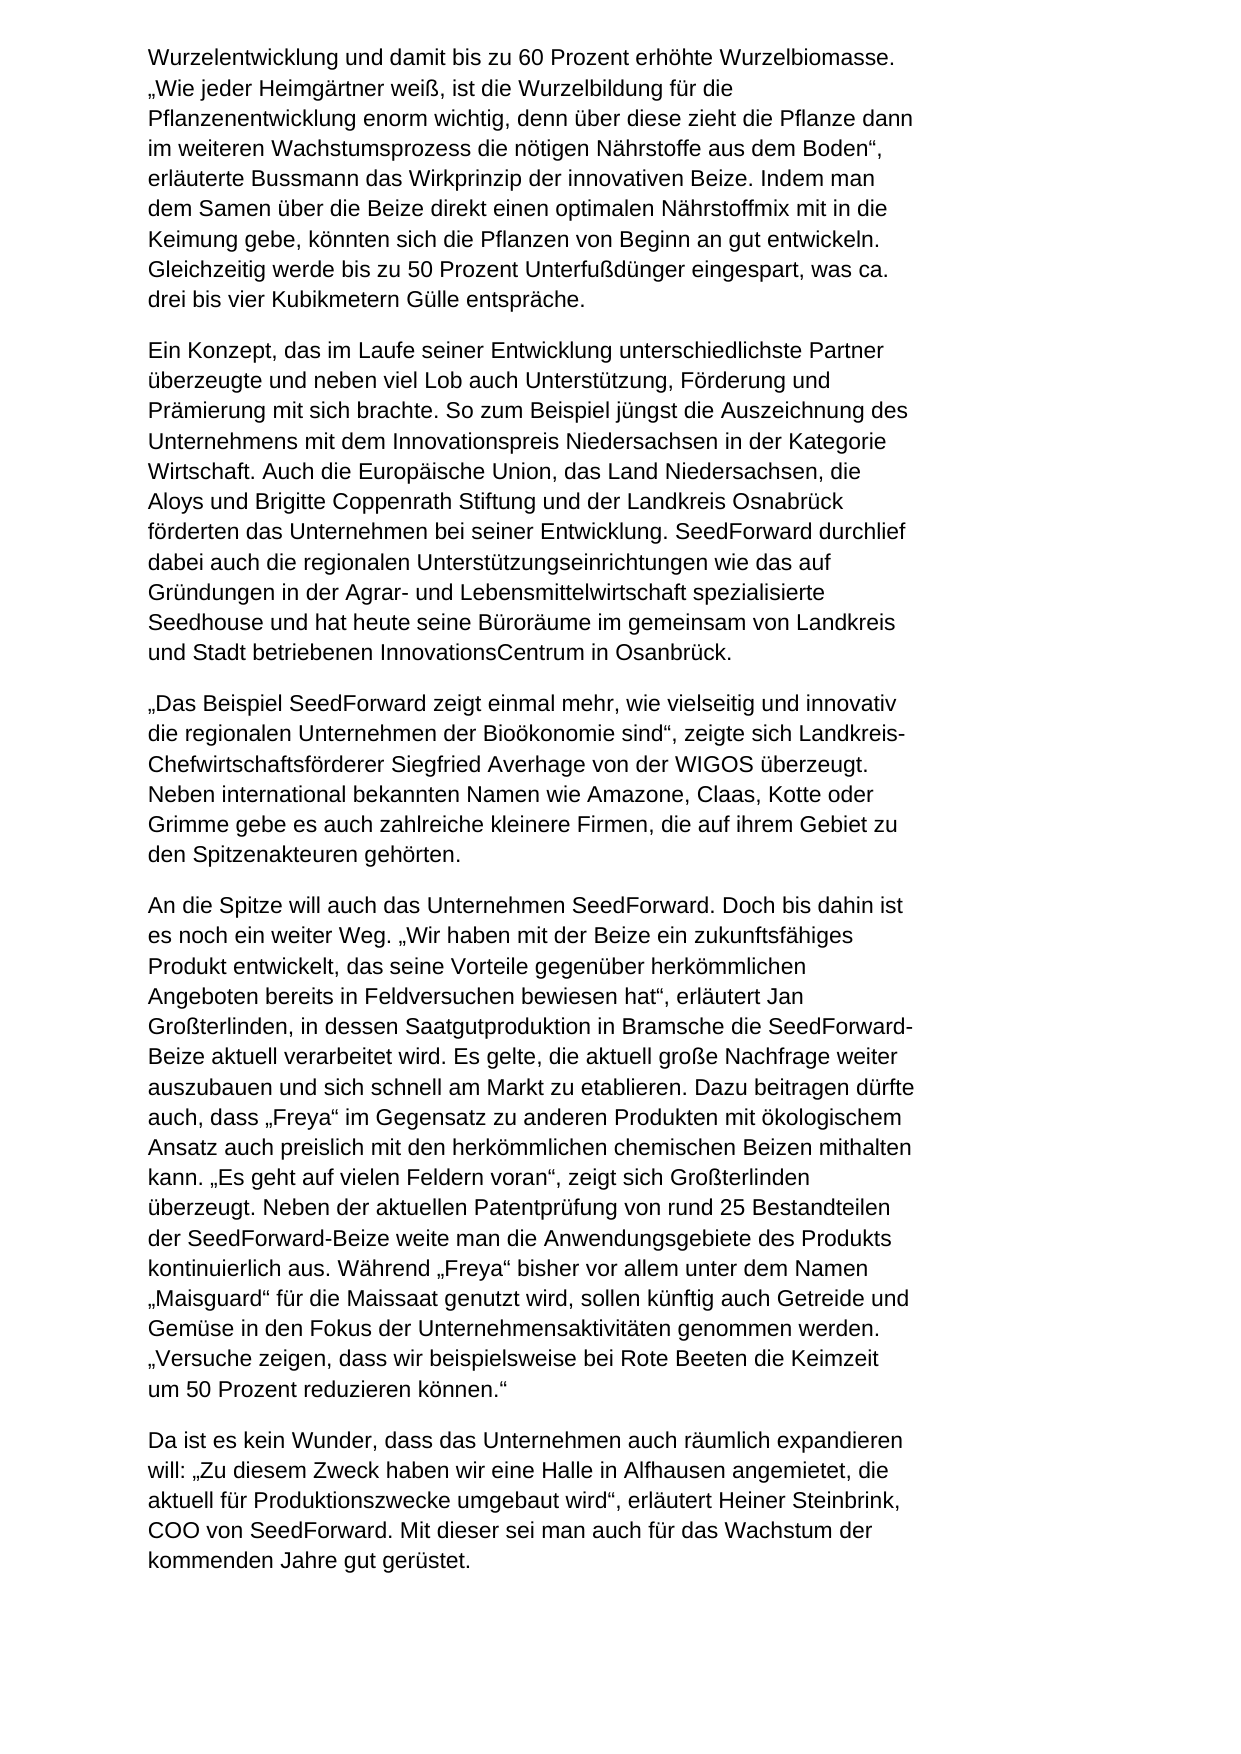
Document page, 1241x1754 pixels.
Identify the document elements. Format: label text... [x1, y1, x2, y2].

text Ein Konzept, das im Laufe seiner Entwicklung unterschiedlichste Partner überzeugte und neben viel Lob auch Unterstützung, Förderung und Prämierung mit sich brachte. So zum Beispiel jüngst die Auszeichnung des Unternehmens mit dem Innovationspreis Niedersachsen in der Kategorie Wirtschaft. Auch die Europäische Union, das Land Niedersachsen, die Aloys und Brigitte Coppenrath Stiftung und der Landkreis Osnabrück förderten das Unternehmen bei seiner Entwicklung. SeedForward durchlief dabei auch die regionalen Unterstützungseinrichtungen wie das auf Gründungen in der Agrar- und Lebensmittelwirtschaft spezialisierte Seedhouse und hat heute seine Büroräume im gemeinsam von Landkreis und Stadt betriebenen InnovationsCentrum in Osanbrück. [148, 337, 915, 666]
text Da ist es kein Wunder, dass das Unternehmen auch räumlich expandieren will: „Zu diesem Zweck haben wir eine Halle in Alfhausen angemietet, die aktuell für Produktionszwecke umgebaut wird“, erläutert Heiner Steinbrink, COO von SeedForward. Mit dieser sei man auch für das Wachstum der kommenden Jahre gut gerüstet. [148, 1427, 915, 1574]
text An die Spitze will auch das Unternehmen SeedForward. Doch bis dahin ist es noch ein weiter Weg. „Wir haben mit der Beize ein zukunftsfähiges Produkt entwickelt, das seine Vorteile gegenüber herkömmlichen Angeboten bereits in Feldversuchen bewiesen hat“, erläutert Jan Großterlinden, in dessen Saatgutproduktion in Bramsche die SeedForward-Beize aktuell verarbeitet wird. Es gelte, die aktuell große Nachfrage weiter auszubauen und sich schnell am Markt zu etablieren. Dazu beitragen dürfte auch, dass „Freya“ im Gegensatz zu anderen Produkten mit ökologischem Ansatz auch preislich mit den herkömmlichen chemischen Beizen mithalten kann. „Es geht auf vielen Feldern voran“, zeigt sich Großterlinden überzeugt. Neben der aktuellen Patentprüfung von rund 25 Bestandteilen der SeedForward-Beize weite man die Anwendungsgebiete des Produkts kontinuierlich aus. Während „Freya“ bisher vor allem unter dem Namen „Maisguard“ für die Maissaat genutzt wird, sollen künftig auch Getreide und Gemüse in den Fokus der Unternehmensaktivitäten genommen werden. „Versuche zeigen, dass wir beispielsweise bei Rote Beeten die Keimzeit um 50 Prozent reduzieren können.“ [148, 892, 915, 1402]
text „Das Beispiel SeedForward zeigt einmal mehr, wie vielseitig und innovativ die regionalen Unternehmen der Bioökonomie sind“, zeigte sich Landkreis-Chefwirtschaftsförderer Siegfried Averhage von der WIGOS überzeugt. Neben international bekannten Namen wie Amazone, Claas, Kotte oder Grimme gebe es auch zahlreiche kleinere Firmen, die auf ihrem Gebiet zu den Spitzenakteuren gehörten. [148, 690, 915, 868]
